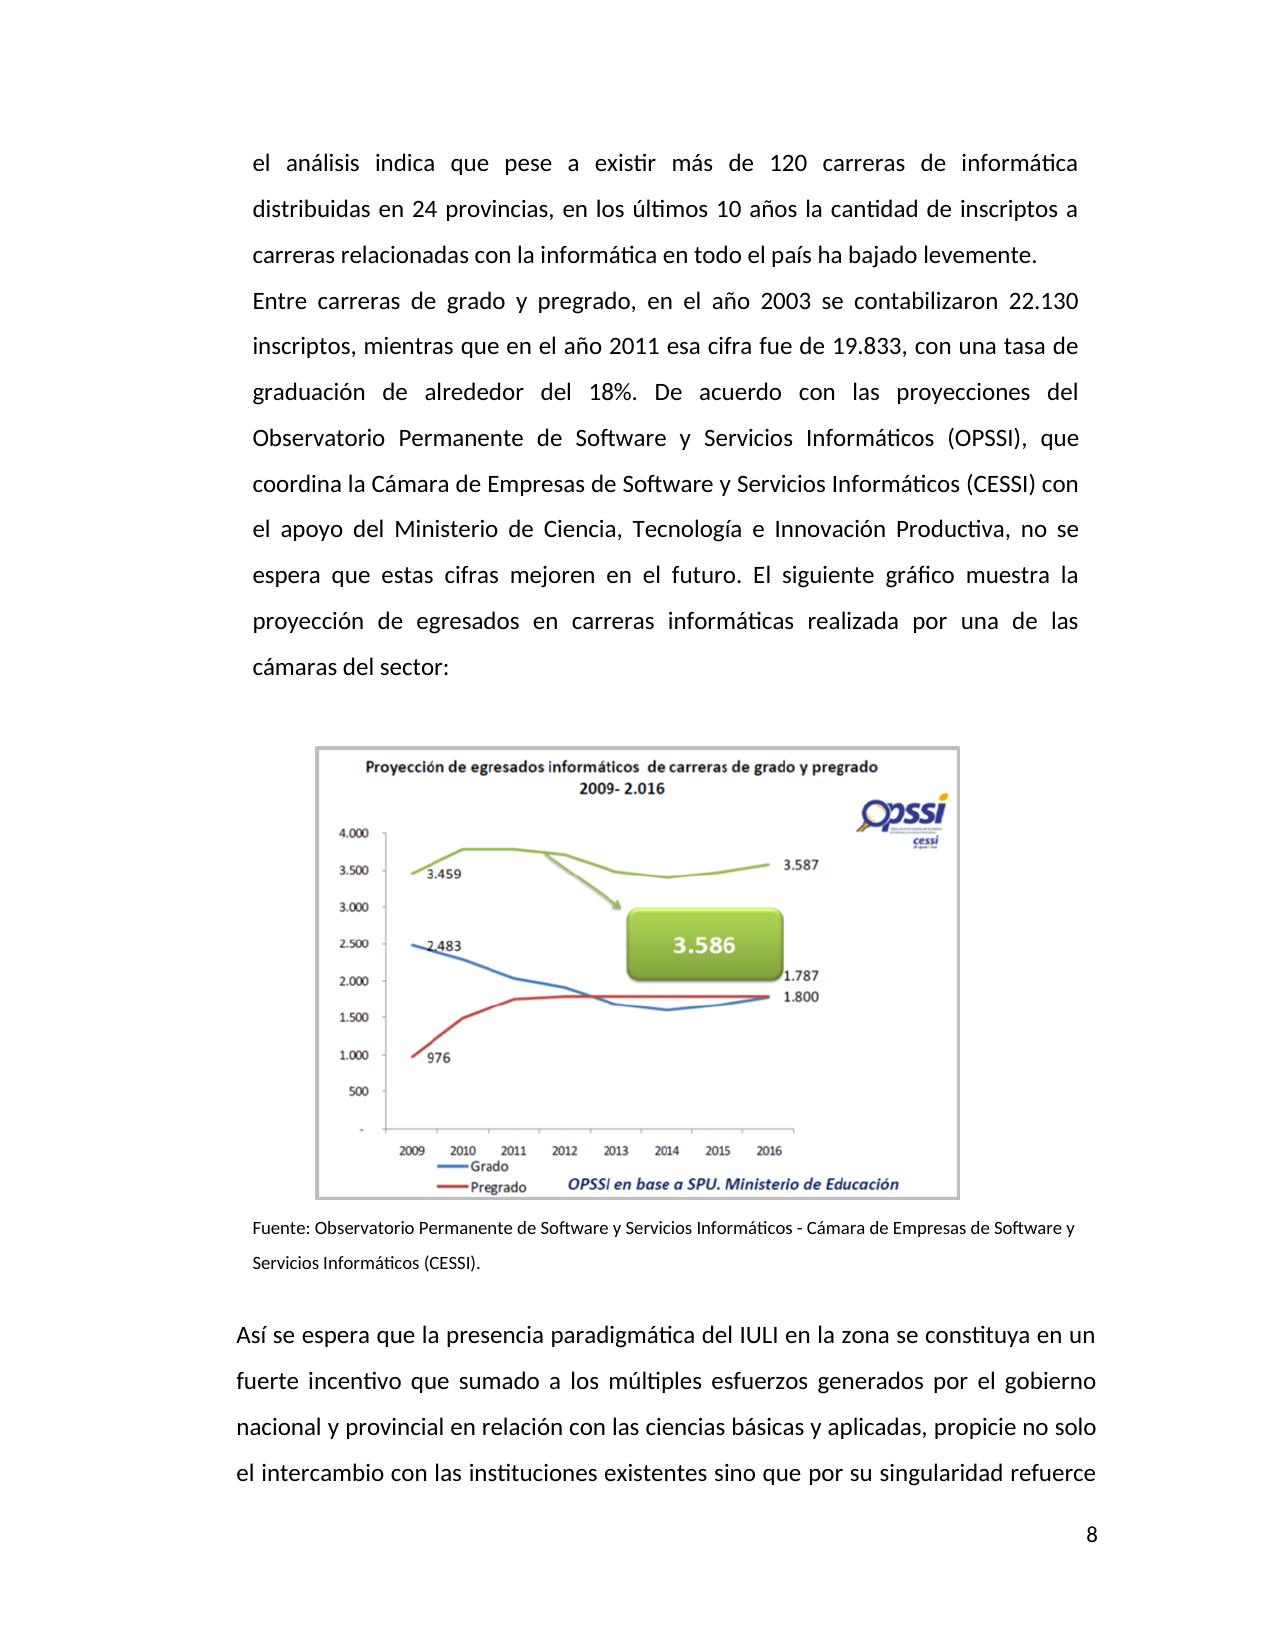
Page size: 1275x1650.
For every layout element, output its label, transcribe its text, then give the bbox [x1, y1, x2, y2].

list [177, 1320, 1098, 1487]
list Fuente: Observatorio Permanente de Software y Servicios Informáticos - Cámara de Empresas de Software y Servicios Informáticos (CESSI). [252, 1217, 1080, 1274]
list el análisis indica que pese a existir más de 120 carreras de informática distribuidas en 24 provincias, en los últimos 10 años la cantidad de inscriptos a carreras relacionadas con la informática en todo el país ha bajado levemente. [252, 148, 1080, 269]
list Entre carreras de grado y pregrado, en el año 2003 se contabilizaron 22.130 inscriptos, mientras que en el año 2011 esa cifra fue de 19.833, con una tasa de graduación de alrededor del 18%. De acuerdo con las proyecciones del Observatorio Permanente de Software y Servicios Informáticos (OPSSI), que coordina la Cámara de Empresas de Software y Servicios Informáticos (CESSI) con el apoyo del Ministerio de Ciencia, Tecnología e Innovación Productiva, no se espera que estas cifras mejoren en el futuro. El siguiente gráfico muestra la proyección de egresados en carreras informáticas realizada por una de las cámaras del sector: [252, 285, 1080, 681]
picture [315, 746, 960, 1200]
